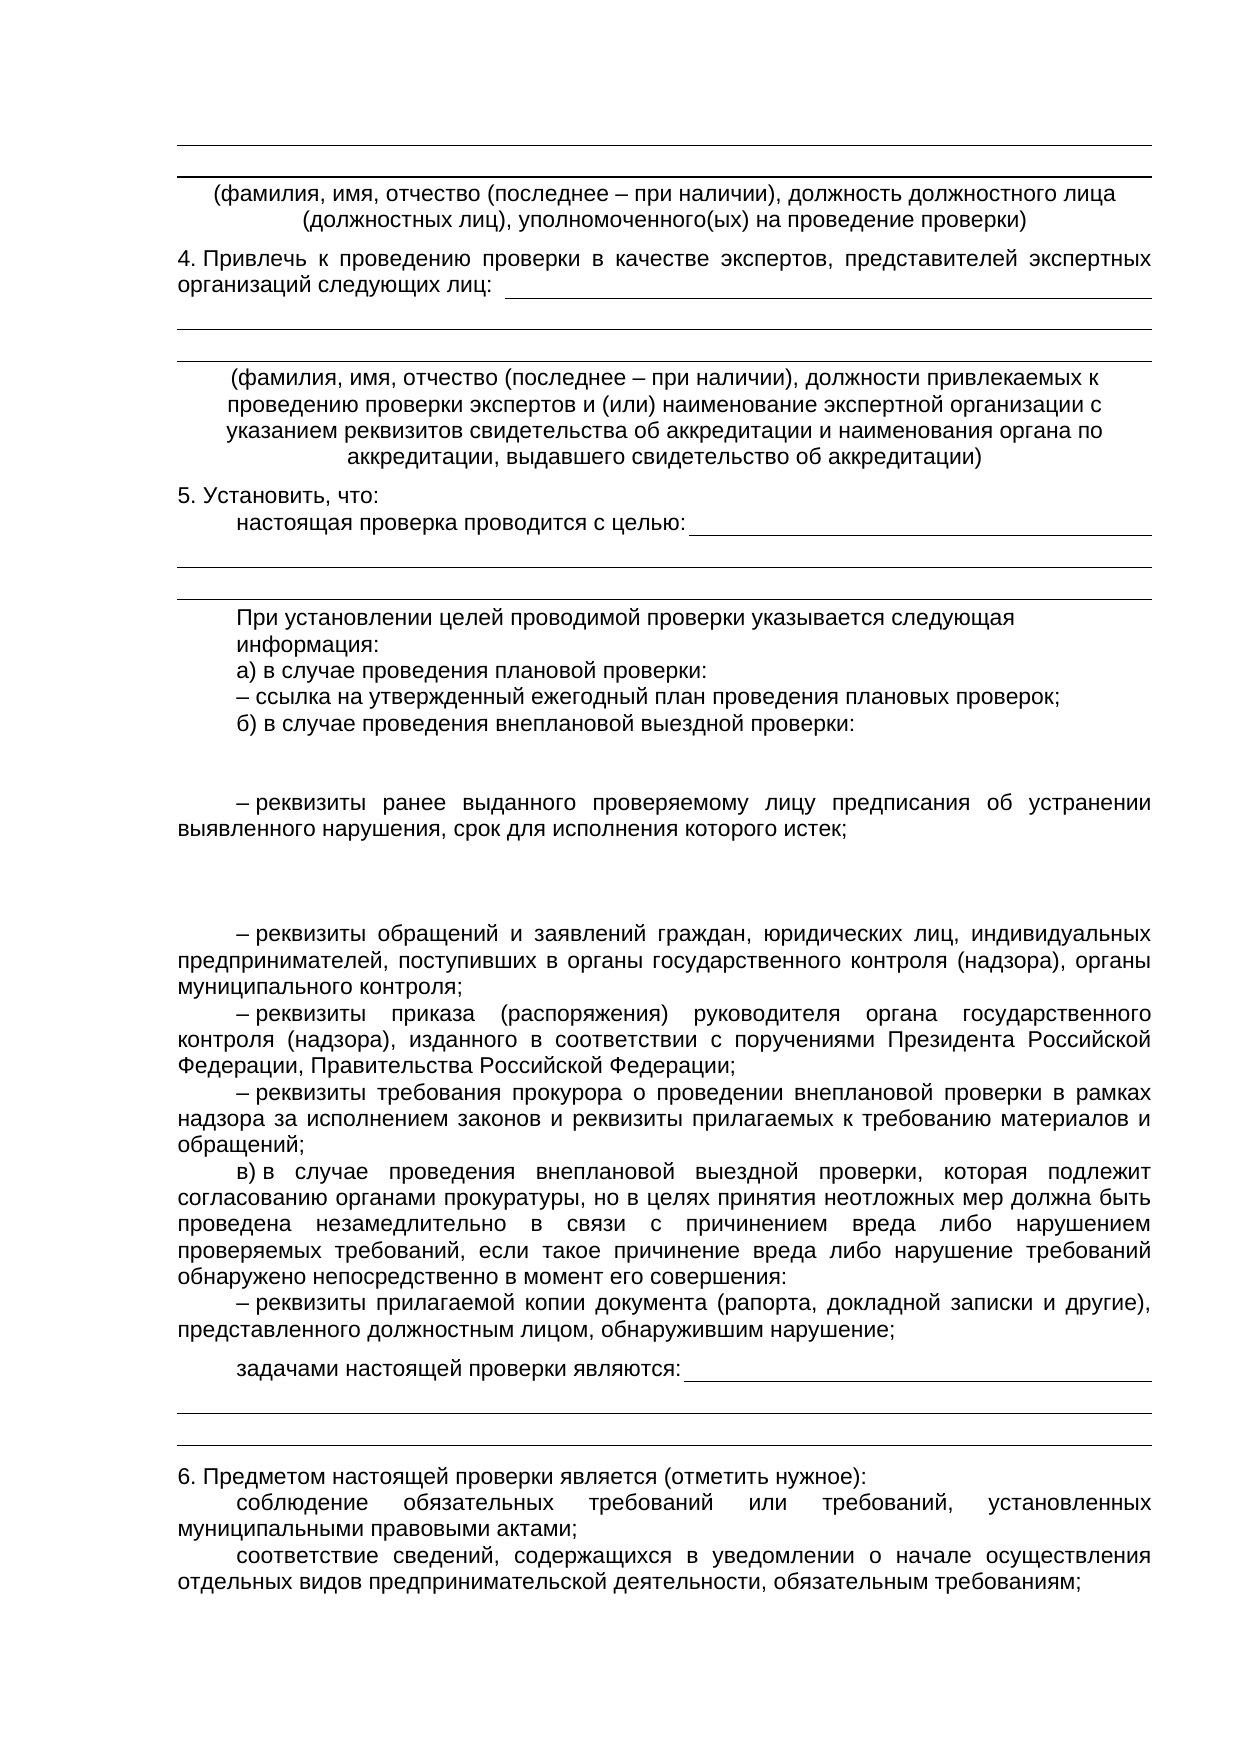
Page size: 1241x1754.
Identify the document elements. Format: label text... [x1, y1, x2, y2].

text – реквизиты ранее выданного проверяемому лицу предписания об устранении выявленного нарушения, срок для исполнения которого истек; [177, 789, 1152, 841]
text соответствие сведений, содержащихся в уведомлении о начале осуществления отдельных видов предпринимательской деятельности, обязательным требованиям; [177, 1542, 1152, 1594]
text При установлении целей проводимой проверки указывается следующая информация: [236, 604, 1152, 657]
text 6. Предметом настоящей проверки является (отметить нужное): [177, 1463, 1152, 1489]
text – реквизиты обращений и заявлений граждан, юридических лиц, индивидуальных предпринимателей, поступивших в органы государственного контроля (надзора), органы муниципального контроля; [177, 920, 1152, 999]
text 5. Установить, что: [177, 482, 1152, 508]
text – ссылка на утвержденный ежегодный план проведения плановых проверок; [177, 683, 1152, 709]
text соблюдение обязательных требований или требований, установленных муниципальными правовыми актами; [177, 1489, 1152, 1542]
text – реквизиты требования прокурора о проведении внеплановой проверки в рамках надзора за исполнением законов и реквизиты прилагаемых к требованию материалов и обращений; [177, 1078, 1152, 1158]
text настоящая проверка проводится с целью: [177, 508, 1152, 535]
text (фамилия, имя, отчество (последнее – при наличии), должности привлекаемых к проведению проверки экспертов и (или) наименование экспертной организации с указанием реквизитов свидетельства об аккредитации и наименования органа по аккредитации, выдавшего свидетельство об аккредитации) [177, 362, 1152, 470]
text а) в случае проведения плановой проверки: [236, 657, 1152, 683]
text – реквизиты приказа (распоряжения) руководителя органа государственного контроля (надзора), изданного в соответствии с поручениями Президента Российской Федерации, Правительства Российской Федерации; [177, 999, 1152, 1078]
text б) в случае проведения внеплановой выездной проверки: [236, 709, 1152, 736]
text – реквизиты прилагаемой копии документа (рапорта, докладной записки и другие), представленного должностным лицом, обнаружившим нарушение; [177, 1289, 1152, 1342]
text задачами настоящей проверки являются: [236, 1354, 1152, 1381]
text в) в случае проведения внеплановой выездной проверки, которая подлежит согласованию органами прокуратуры, но в целях принятия неотложных мер должна быть проведена незамедлительно в связи с причинением вреда либо нарушением проверяемых требований, если такое причинение вреда либо нарушение требований обнаружено непосредственно в момент его совершения: [177, 1158, 1152, 1289]
text (фамилия, имя, отчество (последнее – при наличии), должность должностного лица (должностных лиц), уполномоченного(ых) на проведение проверки) [177, 178, 1152, 232]
text 4. Привлечь к проведению проверки в качестве экспертов, представителей экспертных организаций следующих лиц: [177, 245, 1152, 297]
